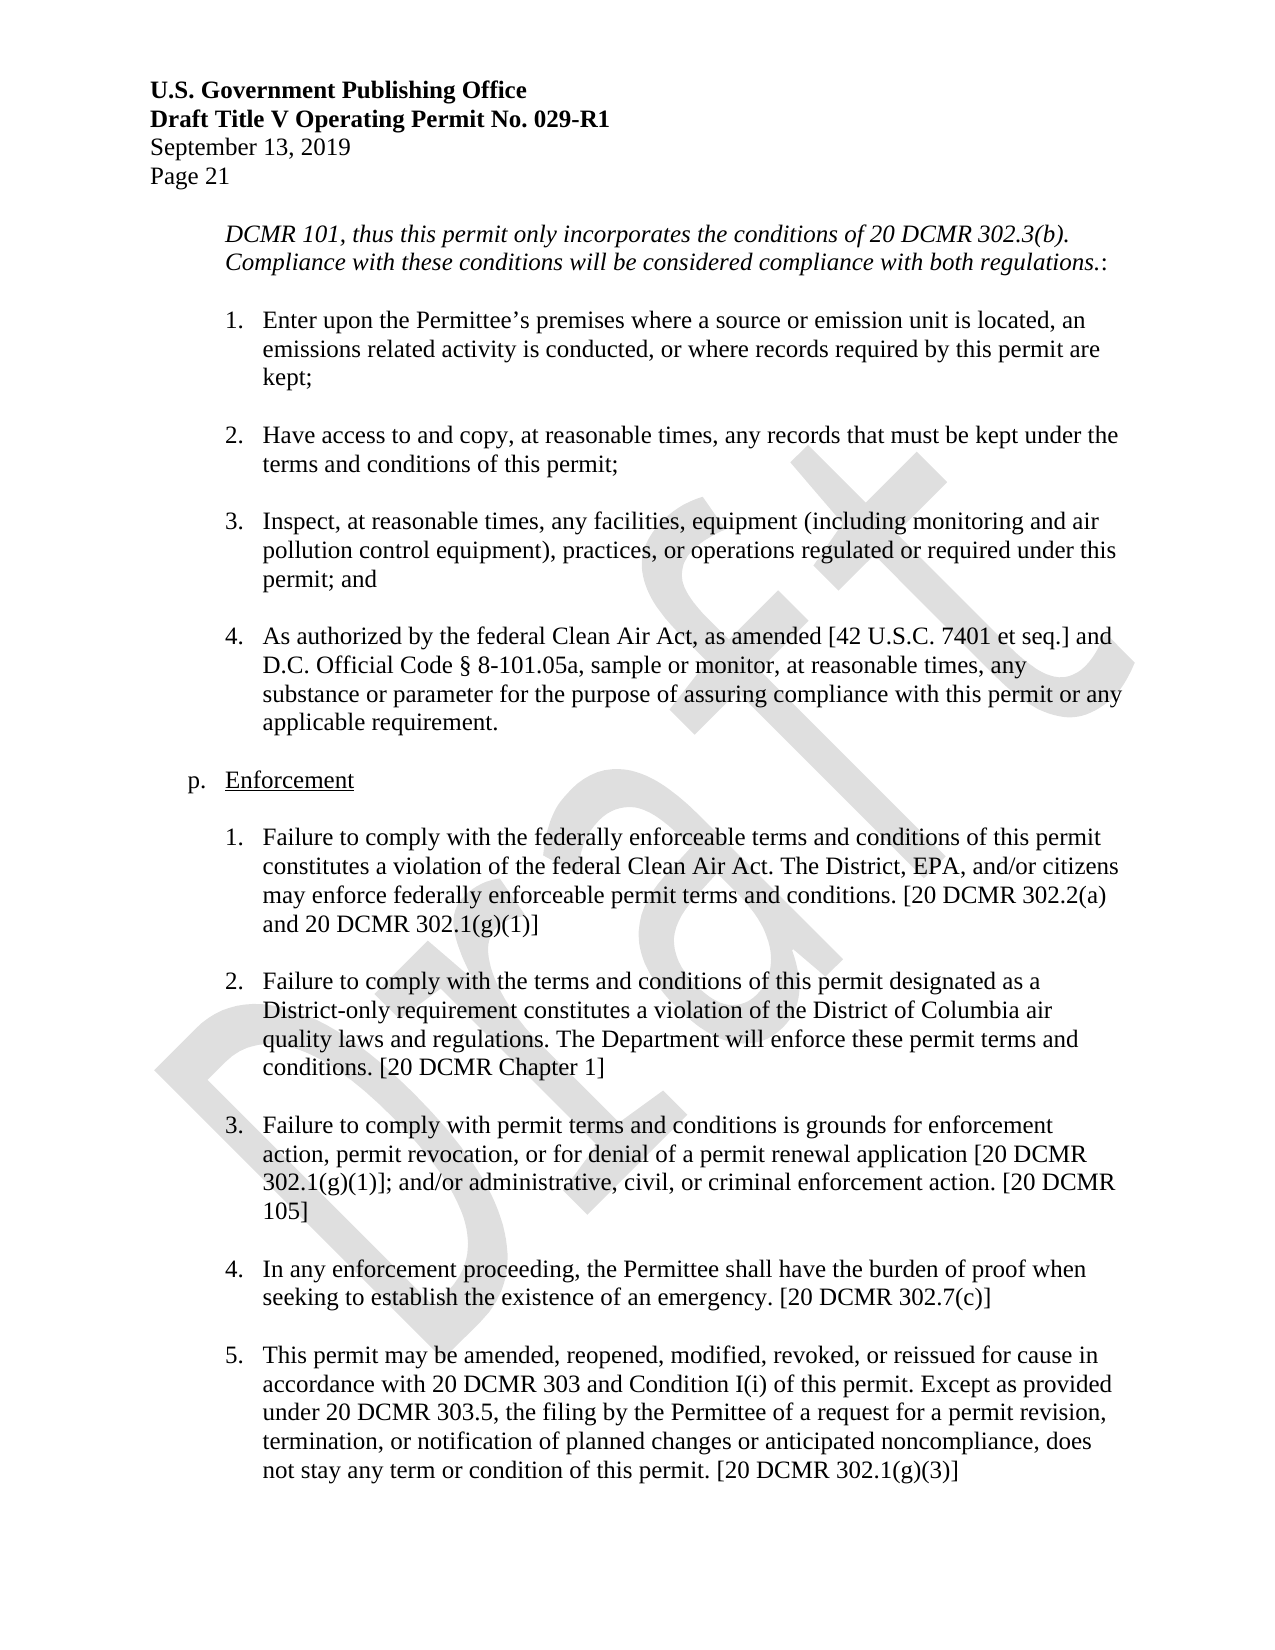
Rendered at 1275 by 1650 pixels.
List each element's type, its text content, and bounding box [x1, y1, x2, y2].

text 1. Enter upon the Permittee’s premises where a source or emission unit is located, an emissions related activity is conducted, or where records required by this permit are kept; [225, 305, 1125, 391]
text 2. Failure to comply with the terms and conditions of this permit designated as a District-only requirement constitutes a violation of the District of Columbia air quality laws and regulations. The Department will enforce these permit terms and conditions. [20 DCMR Chapter 1] [225, 966, 1125, 1081]
text 4. In any enforcement proceeding, the Permittee shall have the burden of proof when seeking to establish the existence of an emergency. [20 DCMR 302.7(c)] [225, 1254, 1125, 1311]
text 3. Inspect, at reasonable times, any facilities, equipment (including monitoring and air pollution control equipment), practices, or operations regulated or required under this permit; and [225, 506, 1125, 592]
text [225, 219, 1125, 276]
text 4. As authorized by the federal Clean Air Act, as amended [42 U.S.C. 7401 et seq.] and D.C. Official Code § 8-101.05a, sample or monitor, at reasonable times, any substance or parameter for the purpose of assuring compliance with this permit or any applicable requirement. [225, 621, 1125, 736]
text 1. Failure to comply with the federally enforceable terms and conditions of this permit constitutes a violation of the federal Clean Air Act. The District, EPA, and/or citizens may enforce federally enforceable permit terms and conditions. [20 DCMR 302.2(a) and 20 DCMR 302.1(g)(1)] [225, 822, 1125, 937]
text 3. Failure to comply with permit terms and conditions is grounds for enforcement action, permit revocation, or for denial of a permit renewal application [20 DCMR 302.1(g)(1)]; and/or administrative, civil, or criminal enforcement action. [20 DCMR 105] [225, 1110, 1125, 1225]
text 2. Have access to and copy, at reasonable times, any records that must be kept under the terms and conditions of this permit; [225, 420, 1125, 477]
text p. Enforcement [187, 765, 1125, 794]
text 5. This permit may be amended, reopened, modified, revoked, or reissued for cause in accordance with 20 DCMR 303 and Condition I(i) of this permit. Except as provided under 20 DCMR 303.5, the filing by the Permittee of a request for a permit revision, termination, or notification of planned changes or anticipated noncompliance, does not stay any term or condition of this permit. [20 DCMR 302.1(g)(3)] [225, 1340, 1125, 1484]
